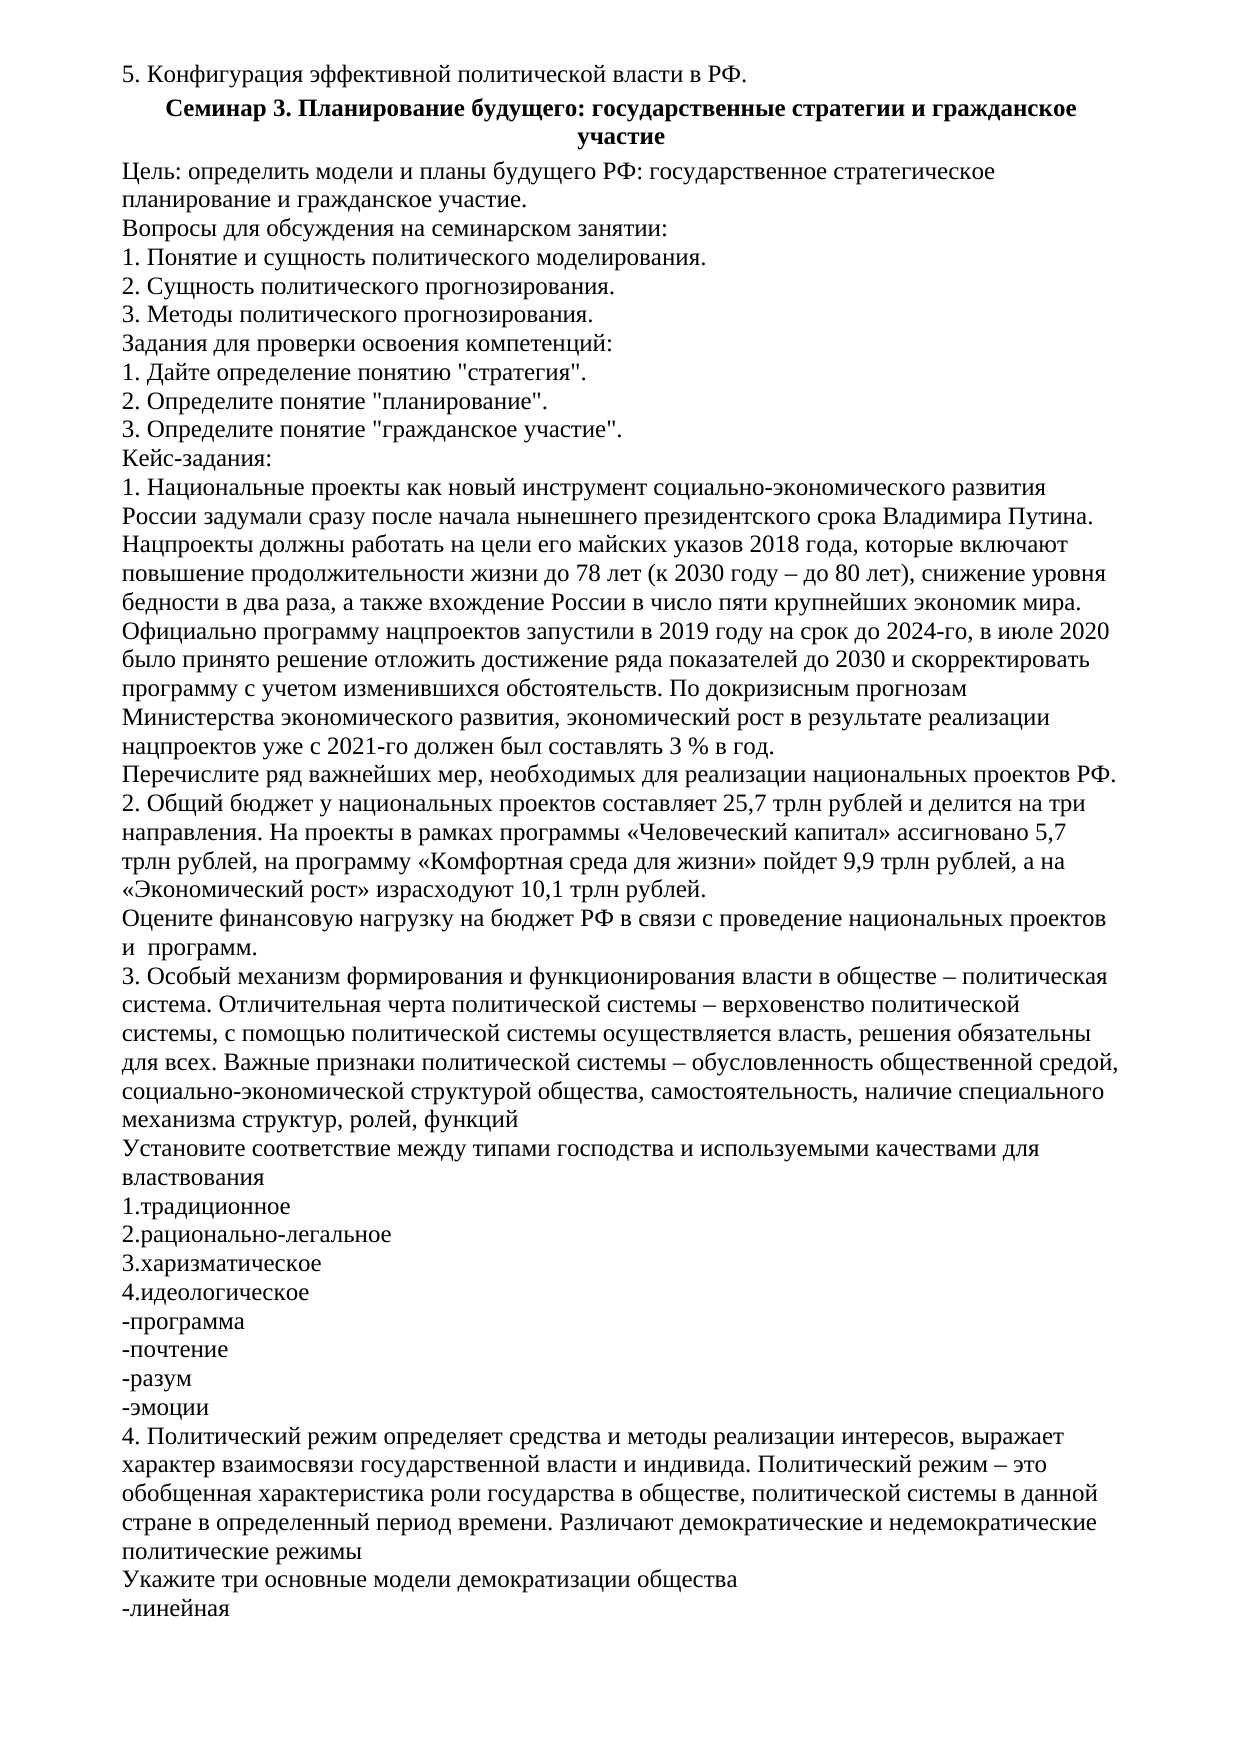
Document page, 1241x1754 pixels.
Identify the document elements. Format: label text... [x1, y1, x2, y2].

table_cell Семинар 3. Планирование будущего: государственные стратегии и гражданское участие [118, 93, 1124, 153]
table_cell Цель: определить модели и планы будущего РФ: государственное стратегическое планирование и гражданское участие. Вопросы для обсуждения на семинарском занятии: 1. Понятие и сущность политического моделирования. 2. Сущность политического прогнозирования. 3. Методы политического прогнозирования. Задания для проверки освоения компетенций: 1. Дайте определение понятию "стратегия". 2. Определите понятие "планирование". 3. Определите понятие "гражданское участие". Кейс-задания: 1. Национальные проекты как новый инструмент социально-экономического развития России задумали сразу после начала нынешнего президентского срока Владимира Путина. Нацпроекты должны работать на цели его майских указов 2018 года, которые включают повышение продолжительности жизни до 78 лет (к 2030 году – до 80 лет), снижение уровня бедности в два раза, а также вхождение России в число пяти крупнейших экономик мира. Официально программу нацпроектов запустили в 2019 году на срок до 2024-го, в июле 2020 было принято решение отложить достижение ряда показателей до 2030 и скорректировать программу с учетом изменившихся обстоятельств. По докризисным прогнозам Министерства экономического развития, экономический рост в результате реализации нацпроектов уже с 2021-го должен был составлять 3 % в год. Перечислите ряд важнейших мер, необходимых для реализации национальных проектов РФ. 2. Общий бюджет у национальных проектов составляет 25,7 трлн рублей и делится на три направления. На проекты в рамках программы «Человеческий капитал» ассигновано 5,7 трлн рублей, на программу «Комфортная среда для жизни» пойдет 9,9 трлн рублей, а на «Экономический рост» израсходуют 10,1 трлн рублей. Оцените финансовую нагрузку на бюджет РФ в связи с проведение национальных проектов и программ. 3. Особый механизм формирования и функционирования власти в обществе – политическая система. Отличительная черта политической системы – верховенство политической системы, с помощью политической системы осуществляется власть, решения обязательны для всех. Важные признаки политической системы – обусловленность общественной средой, социально-экономической структурой общества, самостоятельность, наличие специального механизма структур, ролей, функций Установите соответствие между типами господства и используемыми качествами для властвования 1.традиционное 2.рационально-легальное 3.харизматическое 4.идеологическое -программа -почтение -разум -эмоции 4. Политический режим определяет средства и методы реализации интересов, выражает характер взаимосвязи государственной власти и индивида. Политический режим – это обобщенная характеристика роли государства в обществе, политической системы в данной стране в определенный период времени. Различают демократические и недемократические политические режимы Укажите три основные модели демократизации общества -линейная [118, 156, 1124, 1662]
table_header 5. Конфигурация эффективной политической власти в РФ. [118, 59, 1124, 92]
